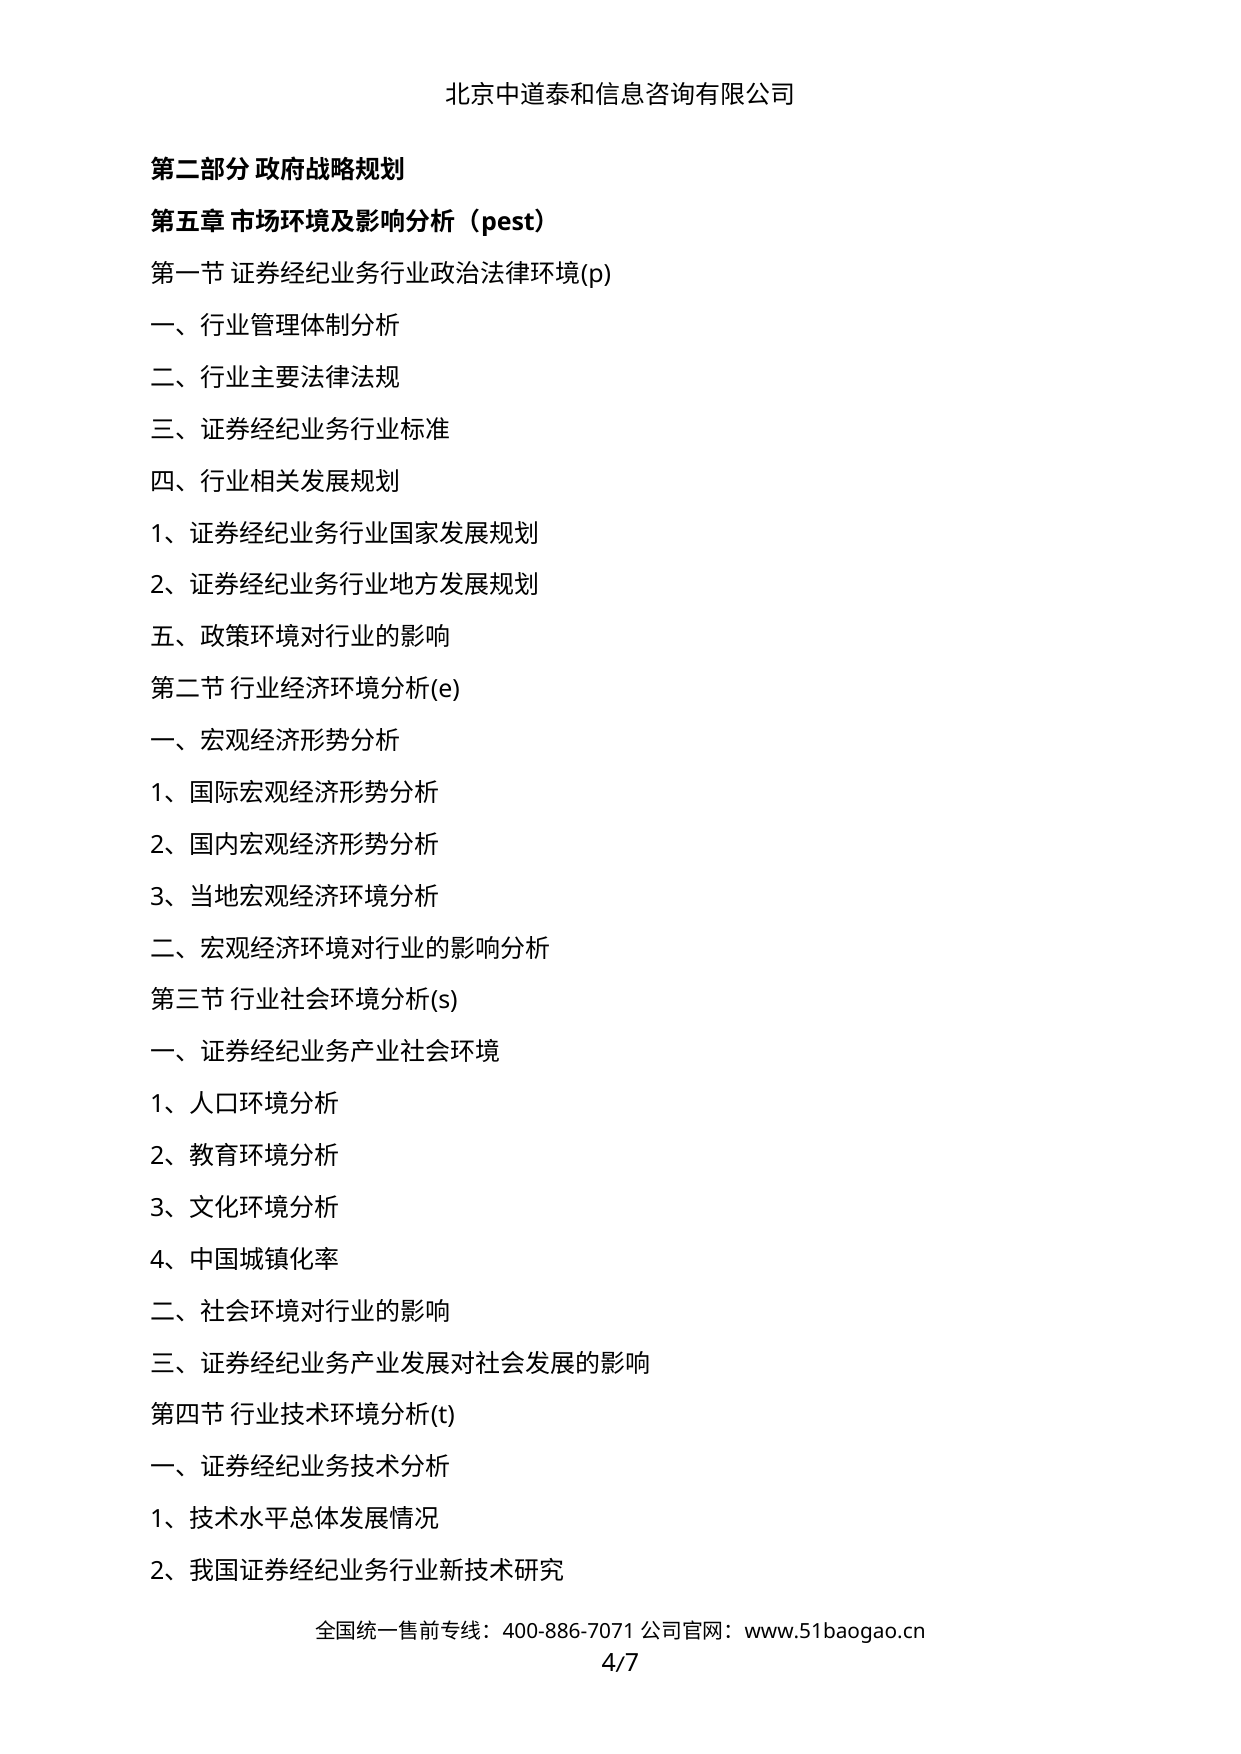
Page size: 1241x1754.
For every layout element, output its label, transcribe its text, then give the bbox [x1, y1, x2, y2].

text 2、国内宏观经济形势分析 [150, 824, 1090, 861]
text 二、行业主要法律法规 [150, 357, 1090, 394]
text 二、宏观经济环境对行业的影响分析 [150, 928, 1090, 964]
text 第五章 市场环境及影响分析（pest） [150, 202, 1090, 238]
text 一、行业管理体制分析 [150, 306, 1090, 342]
text 三、证券经纪业务产业发展对社会发展的影响 [150, 1343, 1090, 1379]
text 一、宏观经济形势分析 [150, 721, 1090, 757]
text 一、证券经纪业务技术分析 [150, 1447, 1090, 1483]
text 三、证券经纪业务行业标准 [150, 409, 1090, 446]
text 1、人口环境分析 [150, 1084, 1090, 1120]
text 2、教育环境分析 [150, 1136, 1090, 1172]
text 二、社会环境对行业的影响 [150, 1291, 1090, 1327]
text 2、证券经纪业务行业地方发展规划 [150, 565, 1090, 601]
text 1、证券经纪业务行业国家发展规划 [150, 513, 1090, 549]
text 2、我国证券经纪业务行业新技术研究 [150, 1551, 1090, 1587]
text 3、文化环境分析 [150, 1187, 1090, 1224]
text 第四节 行业技术环境分析(t) [150, 1395, 1090, 1431]
text 1、技术水平总体发展情况 [150, 1499, 1090, 1535]
text 第二部分 政府战略规划 [150, 150, 1090, 186]
text 第一节 证券经纪业务行业政治法律环境(p) [150, 254, 1090, 290]
text 五、政策环境对行业的影响 [150, 617, 1090, 653]
text 第三节 行业社会环境分析(s) [150, 980, 1090, 1016]
text 1、国际宏观经济形势分析 [150, 772, 1090, 809]
text 4、中国城镇化率 [150, 1239, 1090, 1276]
text 3、当地宏观经济环境分析 [150, 876, 1090, 912]
text 一、证券经纪业务产业社会环境 [150, 1032, 1090, 1068]
text 第二节 行业经济环境分析(e) [150, 669, 1090, 705]
text 四、行业相关发展规划 [150, 461, 1090, 497]
